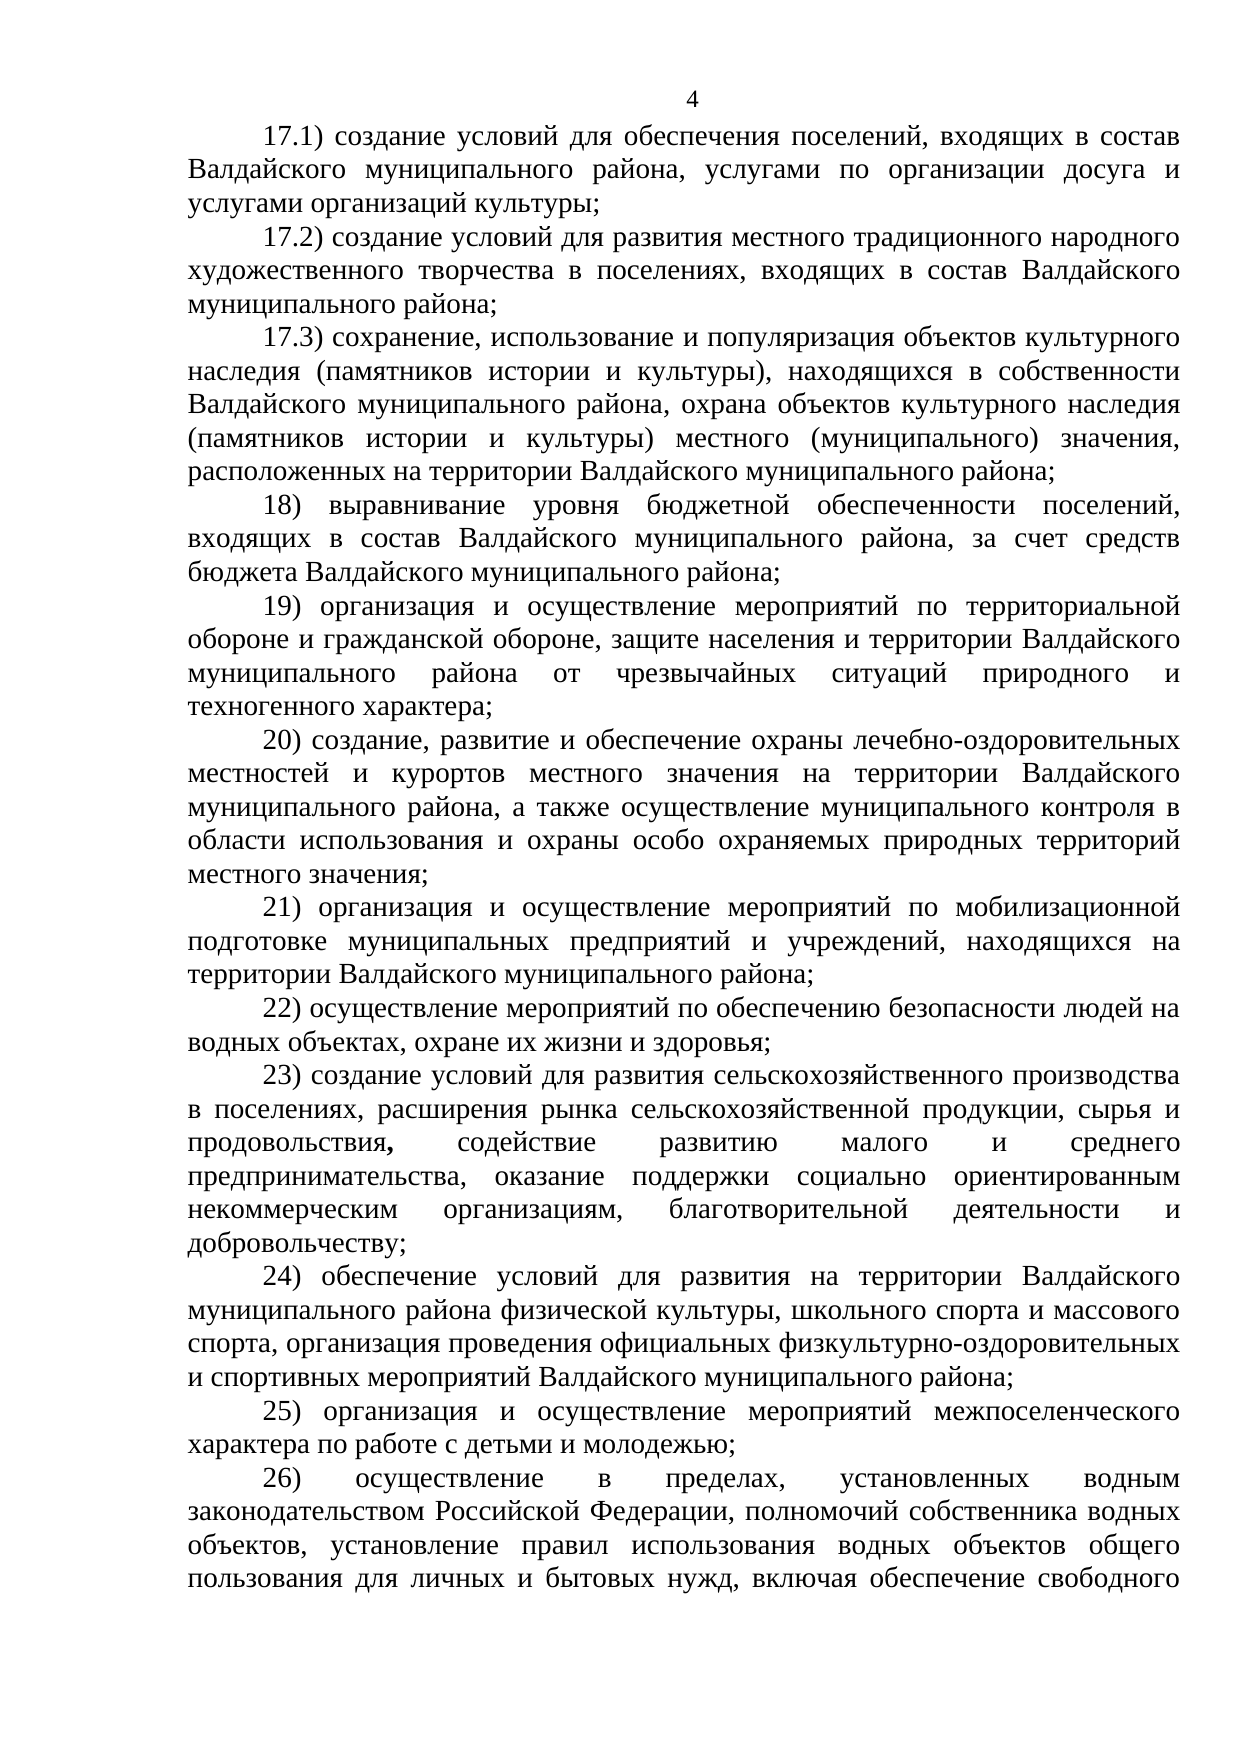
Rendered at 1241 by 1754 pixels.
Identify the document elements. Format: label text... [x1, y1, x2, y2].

text 23) создание условий для развития сельскохозяйственного производства в поселениях, расширения рынка сельскохозяйственной продукции, сырья и продовольствия, содействие развитию малого и среднего предпринимательства, оказание поддержки социально ориентированным некоммерческим организациям, благотворительной деятельности и добровольчеству; [187, 1057, 1181, 1258]
text 17.2) создание условий для развития местного традиционного народного художественного творчества в поселениях, входящих в состав Валдайского муниципального района; [187, 219, 1181, 319]
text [187, 1460, 1181, 1594]
text 24) обеспечение условий для развития на территории Валдайского муниципального района физической культуры, школьного спорта и массового спорта, организация проведения официальных физкультурно-оздоровительных и спортивных мероприятий Валдайского муниципального района; [187, 1258, 1181, 1393]
text 22) осуществление мероприятий по обеспечению безопасности людей на водных объектах, охране их жизни и здоровья; [187, 990, 1181, 1057]
text 21) организация и осуществление мероприятий по мобилизационной подготовке муниципальных предприятий и учреждений, находящихся на территории Валдайского муниципального района; [187, 889, 1181, 990]
text 17.1) создание условий для обеспечения поселений, входящих в состав Валдайского муниципального района, услугами по организации досуга и услугами организаций культуры; [187, 118, 1181, 219]
text 25) организация и осуществление мероприятий межпоселенческого характера по работе с детьми и молодежью; [187, 1393, 1181, 1460]
text 18) выравнивание уровня бюджетной обеспеченности поселений, входящих в состав Валдайского муниципального района, за счет средств бюджета Валдайского муниципального района; [187, 487, 1181, 588]
text 19) организация и осуществление мероприятий по территориальной обороне и гражданской обороне, защите населения и территории Валдайского муниципального района от чрезвычайных ситуаций природного и техногенного характера; [187, 588, 1181, 722]
text 20) создание, развитие и обеспечение охраны лечебно-оздоровительных местностей и курортов местного значения на территории Валдайского муниципального района, а также осуществление муниципального контроля в области использования и охраны особо охраняемых природных территорий местного значения; [187, 722, 1181, 889]
text 17.3) сохранение, использование и популяризация объектов культурного наследия (памятников истории и культуры), находящихся в собственности Валдайского муниципального района, охрана объектов культурного наследия (памятников истории и культуры) местного (муниципального) значения, расположенных на территории Валдайского муниципального района; [187, 319, 1181, 487]
